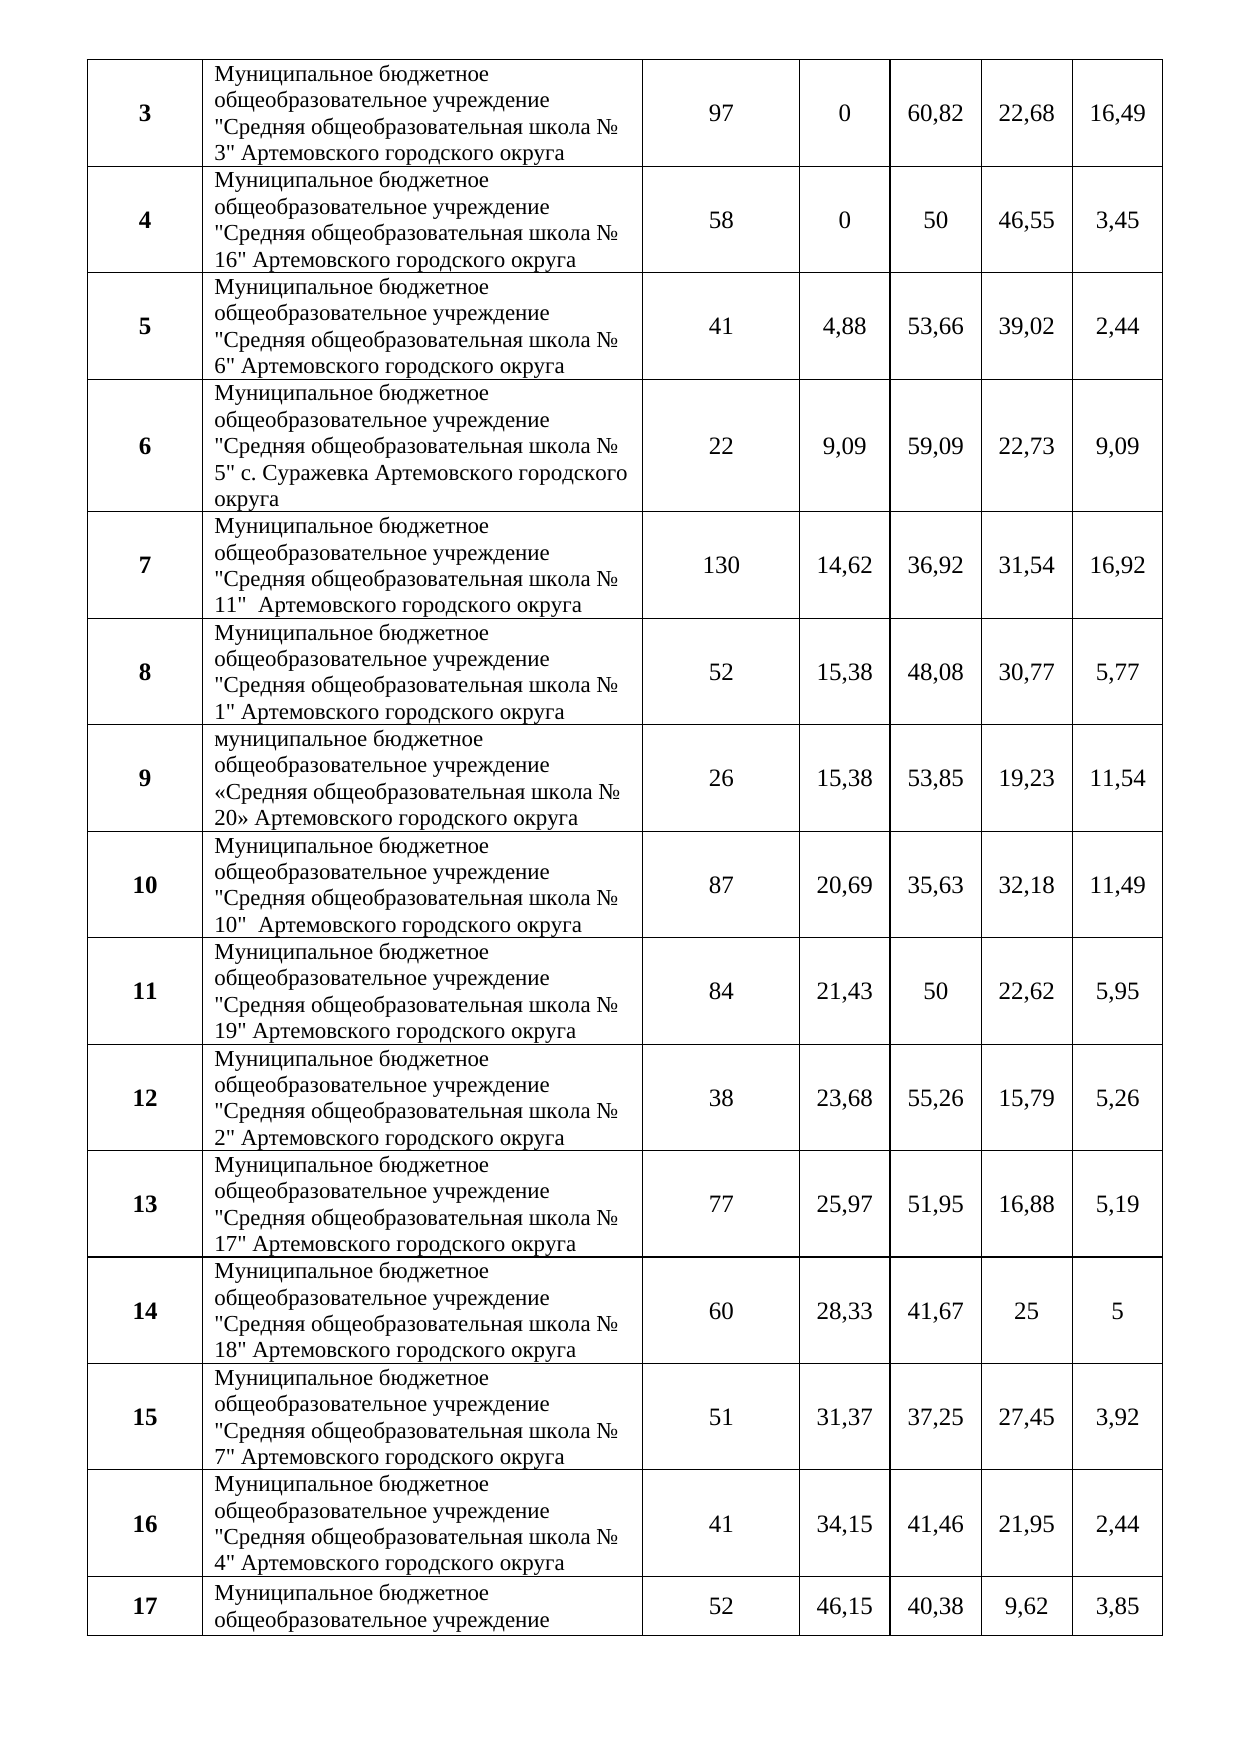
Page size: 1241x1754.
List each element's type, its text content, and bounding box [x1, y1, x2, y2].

table_cell 8 [88, 619, 202, 724]
table_cell Муниципальное бюджетное общеобразовательное учреждение "Средняя общеобразовательная школа № 11" Артемовского городского округа [203, 512, 642, 618]
table_cell 34,15 [800, 1470, 889, 1576]
table_cell Муниципальное бюджетное общеобразовательное учреждение "Средняя общеобразовательная школа № 18" Артемовского городского округа [203, 1258, 642, 1363]
table_cell 55,26 [891, 1045, 981, 1150]
table_cell 25,97 [800, 1151, 889, 1256]
table_cell 50 [891, 938, 981, 1043]
table_cell 59,09 [891, 380, 981, 511]
table_cell 12 [88, 1045, 202, 1150]
table_cell 87 [643, 832, 799, 937]
table_cell Муниципальное бюджетное общеобразовательное учреждение "Средняя общеобразовательная школа № 6" Артемовского городского округа [203, 273, 642, 378]
table_cell 38 [643, 1045, 799, 1150]
table_cell 32,18 [982, 832, 1072, 937]
table_cell 41 [643, 1470, 799, 1576]
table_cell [203, 1577, 642, 1635]
table_cell 9,62 [982, 1577, 1072, 1635]
table_cell 15,38 [800, 725, 889, 831]
table_cell муниципальное бюджетное общеобразовательное учреждение «Средняя общеобразовательная школа № 20» Артемовского городского округа [203, 725, 642, 831]
table_cell 5,95 [1073, 938, 1162, 1043]
table_cell Муниципальное бюджетное общеобразовательное учреждение "Средняя общеобразовательная школа № 19" Артемовского городского округа [203, 938, 642, 1043]
table_cell 84 [643, 938, 799, 1043]
table_cell 16 [88, 1470, 202, 1576]
table_cell 31,54 [982, 512, 1072, 618]
table_cell Муниципальное бюджетное общеобразовательное учреждение "Средняя общеобразовательная школа № 5" с. Суражевка Артемовского городского округа [203, 380, 642, 511]
table_cell 97 [643, 60, 799, 166]
table_cell 5,19 [1073, 1151, 1162, 1256]
table_cell 41,46 [891, 1470, 981, 1576]
table_cell 0 [800, 60, 889, 166]
table_cell 16,49 [1073, 60, 1162, 166]
table_cell 5,26 [1073, 1045, 1162, 1150]
table_cell 15 [88, 1364, 202, 1469]
table_cell 5 [1073, 1258, 1162, 1363]
table_cell 4 [88, 167, 202, 272]
table_cell 15,38 [800, 619, 889, 724]
table_cell 46,15 [800, 1577, 889, 1635]
table_cell Муниципальное бюджетное общеобразовательное учреждение "Средняя общеобразовательная школа № 10" Артемовского городского округа [203, 832, 642, 937]
table_cell 3,85 [1073, 1577, 1162, 1635]
table_cell 21,95 [982, 1470, 1072, 1576]
table_cell 53,66 [891, 273, 981, 378]
table_cell 28,33 [800, 1258, 889, 1363]
table_cell 37,25 [891, 1364, 981, 1469]
table_cell 2,44 [1073, 273, 1162, 378]
table_cell 3 [88, 60, 202, 166]
table_cell 51,95 [891, 1151, 981, 1256]
table_cell 48,08 [891, 619, 981, 724]
table_cell 11,54 [1073, 725, 1162, 831]
table_cell 7 [88, 512, 202, 618]
table_cell 14,62 [800, 512, 889, 618]
table_cell 58 [643, 167, 799, 272]
table_cell 41 [643, 273, 799, 378]
table_cell 39,02 [982, 273, 1072, 378]
table_cell 50 [891, 167, 981, 272]
table_cell 9,09 [1073, 380, 1162, 511]
table_cell 27,45 [982, 1364, 1072, 1469]
table_cell 0 [800, 167, 889, 272]
table_cell 23,68 [800, 1045, 889, 1150]
table_cell 77 [643, 1151, 799, 1256]
table_cell Муниципальное бюджетное общеобразовательное учреждение "Средняя общеобразовательная школа № 7" Артемовского городского округа [203, 1364, 642, 1469]
table_cell 5,77 [1073, 619, 1162, 724]
table_cell Муниципальное бюджетное общеобразовательное учреждение "Средняя общеобразовательная школа № 2" Артемовского городского округа [203, 1045, 642, 1150]
table_cell 11 [88, 938, 202, 1043]
table_cell 31,37 [800, 1364, 889, 1469]
table_cell 51 [643, 1364, 799, 1469]
table_cell 26 [643, 725, 799, 831]
table_cell 35,63 [891, 832, 981, 937]
table_cell 6 [88, 380, 202, 511]
table_cell 3,92 [1073, 1364, 1162, 1469]
table_cell 25 [982, 1258, 1072, 1363]
table_cell 46,55 [982, 167, 1072, 272]
table_cell 3,45 [1073, 167, 1162, 272]
table_cell 22,68 [982, 60, 1072, 166]
table_cell 40,38 [891, 1577, 981, 1635]
table_cell 60,82 [891, 60, 981, 166]
table_cell Муниципальное бюджетное общеобразовательное учреждение "Средняя общеобразовательная школа № 16" Артемовского городского округа [203, 167, 642, 272]
table_cell 52 [643, 1577, 799, 1635]
table_cell 15,79 [982, 1045, 1072, 1150]
table_cell 14 [88, 1258, 202, 1363]
table_cell 22,62 [982, 938, 1072, 1043]
table_cell 36,92 [891, 512, 981, 618]
table_cell 19,23 [982, 725, 1072, 831]
table_cell 60 [643, 1258, 799, 1363]
table_cell 22,73 [982, 380, 1072, 511]
table_cell 53,85 [891, 725, 981, 831]
table_cell 41,67 [891, 1258, 981, 1363]
table_cell 21,43 [800, 938, 889, 1043]
table_cell 9 [88, 725, 202, 831]
table_cell 17 [88, 1577, 202, 1635]
table_cell 5 [88, 273, 202, 378]
table_cell 4,88 [800, 273, 889, 378]
table_cell 10 [88, 832, 202, 937]
table_cell 52 [643, 619, 799, 724]
table_cell 20,69 [800, 832, 889, 937]
table_cell 2,44 [1073, 1470, 1162, 1576]
table_cell 30,77 [982, 619, 1072, 724]
table_cell Муниципальное бюджетное общеобразовательное учреждение "Средняя общеобразовательная школа № 17" Артемовского городского округа [203, 1151, 642, 1256]
table_cell 130 [643, 512, 799, 618]
table_cell 11,49 [1073, 832, 1162, 937]
table_cell 9,09 [800, 380, 889, 511]
table_cell Муниципальное бюджетное общеобразовательное учреждение "Средняя общеобразовательная школа № 1" Артемовского городского округа [203, 619, 642, 724]
table_cell 13 [88, 1151, 202, 1256]
table_cell 22 [643, 380, 799, 511]
table_cell Муниципальное бюджетное общеобразовательное учреждение "Средняя общеобразовательная школа № 3" Артемовского городского округа [203, 60, 642, 166]
table_cell 16,92 [1073, 512, 1162, 618]
table_cell Муниципальное бюджетное общеобразовательное учреждение "Средняя общеобразовательная школа № 4" Артемовского городского округа [203, 1470, 642, 1576]
table_cell 16,88 [982, 1151, 1072, 1256]
